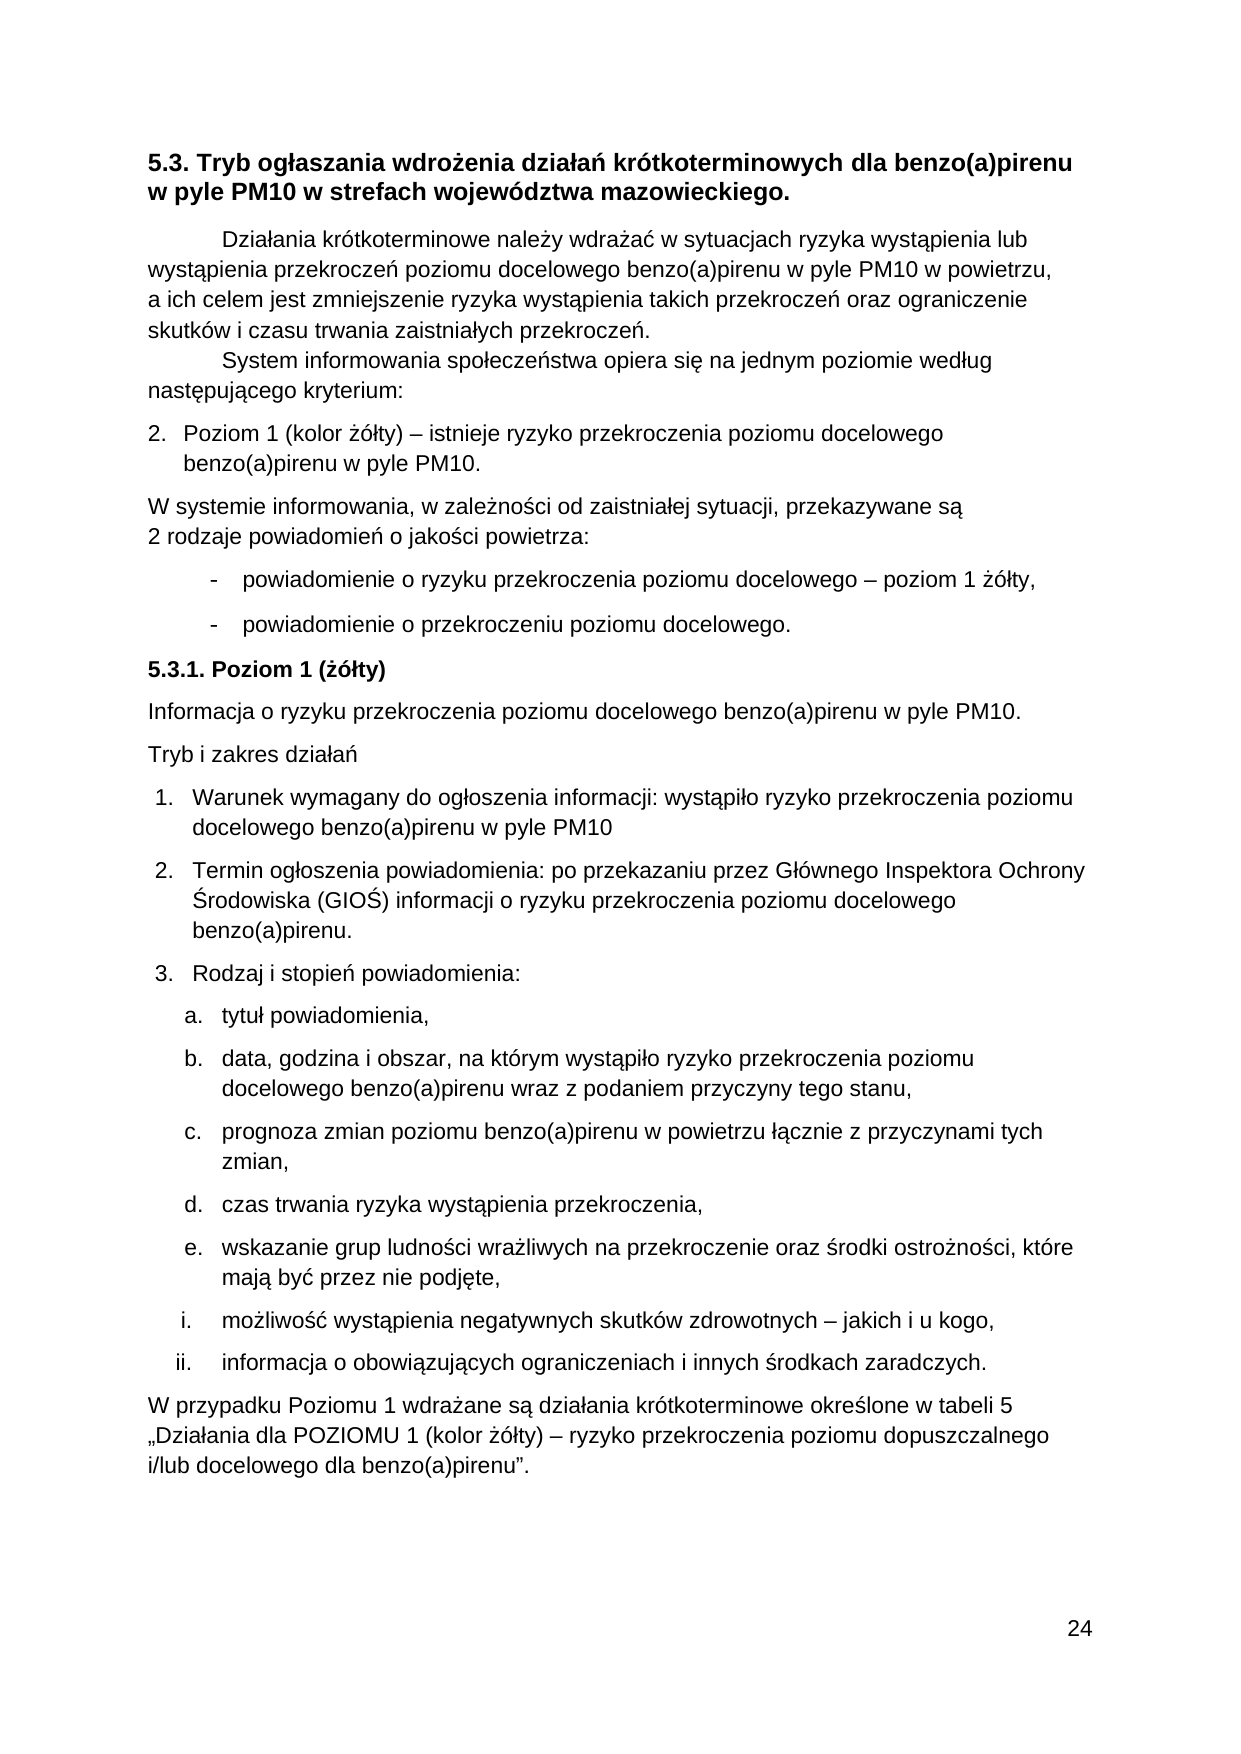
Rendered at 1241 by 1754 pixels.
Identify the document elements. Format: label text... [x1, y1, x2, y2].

text Informacja o ryzyku przekroczenia poziomu docelowego benzo(a)pirenu w pyle PM10. [148, 698, 1092, 725]
list data, godzina i obszar, na którym wystąpiło ryzyko przekroczenia poziomu docelowego benzo(a)pirenu wraz z podaniem przyczyny tego stanu, [184, 1045, 1092, 1102]
subtitle 5.3.1. Poziom 1 (żółty) [148, 656, 1092, 682]
list informacja o obowiązujących ograniczeniach i innych środkach zaradczych. [192, 1349, 1092, 1376]
list Poziom 1 (kolor żółty) – istnieje ryzyko przekroczenia poziomu docelowego benzo(a)pirenu w pyle PM10. [148, 420, 1092, 476]
list prognoza zmian poziomu benzo(a)pirenu w powietrzu łącznie z przyczynami tych zmian, [184, 1118, 1092, 1175]
list wskazanie grup ludności wrażliwych na przekroczenie oraz środki ostrożności, które mają być przez nie podjęte, [184, 1234, 1092, 1290]
list tytuł powiadomienia, [184, 1002, 1092, 1029]
list czas trwania ryzyka wystąpienia przekroczenia, [184, 1191, 1092, 1217]
subtitle 5.3. Tryb ogłaszania wdrożenia działań krótkoterminowych dla benzo(a)pirenu w pyle PM10 w strefach województwa mazowieckiego. [148, 148, 1092, 205]
text W systemie informowania, w zależności od zaistniałej sytuacji, przekazywane są 2 rodzaje powiadomień o jakości powietrza: [148, 493, 1092, 549]
list Rodzaj i stopień powiadomienia: [154, 960, 1092, 986]
text Działania krótkoterminowe należy wdrażać w sytuacjach ryzyka wystąpienia lub wystąpienia przekroczeń poziomu docelowego benzo(a)pirenu w pyle PM10 w powietrzu, a ich celem jest zmniejszenie ryzyka wystąpienia takich przekroczeń oraz ograniczenie skutków i czasu trwania zaistniałych przekroczeń. [148, 226, 1092, 343]
list powiadomienie o ryzyku przekroczenia poziomu docelowego – poziom 1 żółty, [207, 566, 1092, 594]
list Termin ogłoszenia powiadomienia: po przekazaniu przez Głównego Inspektora Ochrony Środowiska (GIOŚ) informacji o ryzyku przekroczenia poziomu docelowego benzo(a)pirenu. [154, 857, 1092, 943]
list możliwość wystąpienia negatywnych skutków zdrowotnych – jakich i u kogo, [192, 1307, 1092, 1333]
list powiadomienie o przekroczeniu poziomu docelowego. [207, 611, 1092, 639]
list Warunek wymagany do ogłoszenia informacji: wystąpiło ryzyko przekroczenia poziomu docelowego benzo(a)pirenu w pyle PM10 [154, 784, 1092, 840]
text Tryb i zakres działań [148, 741, 1092, 767]
text System informowania społeczeństwa opiera się na jednym poziomie według następującego kryterium: [148, 347, 1092, 403]
text W przypadku Poziomu 1 wdrażane są działania krótkoterminowe określone w tabeli 5 „Działania dla POZIOMU 1 (kolor żółty) – ryzyko przekroczenia poziomu dopuszczalnego i/lub docelowego dla benzo(a)pirenu”. [148, 1392, 1092, 1479]
